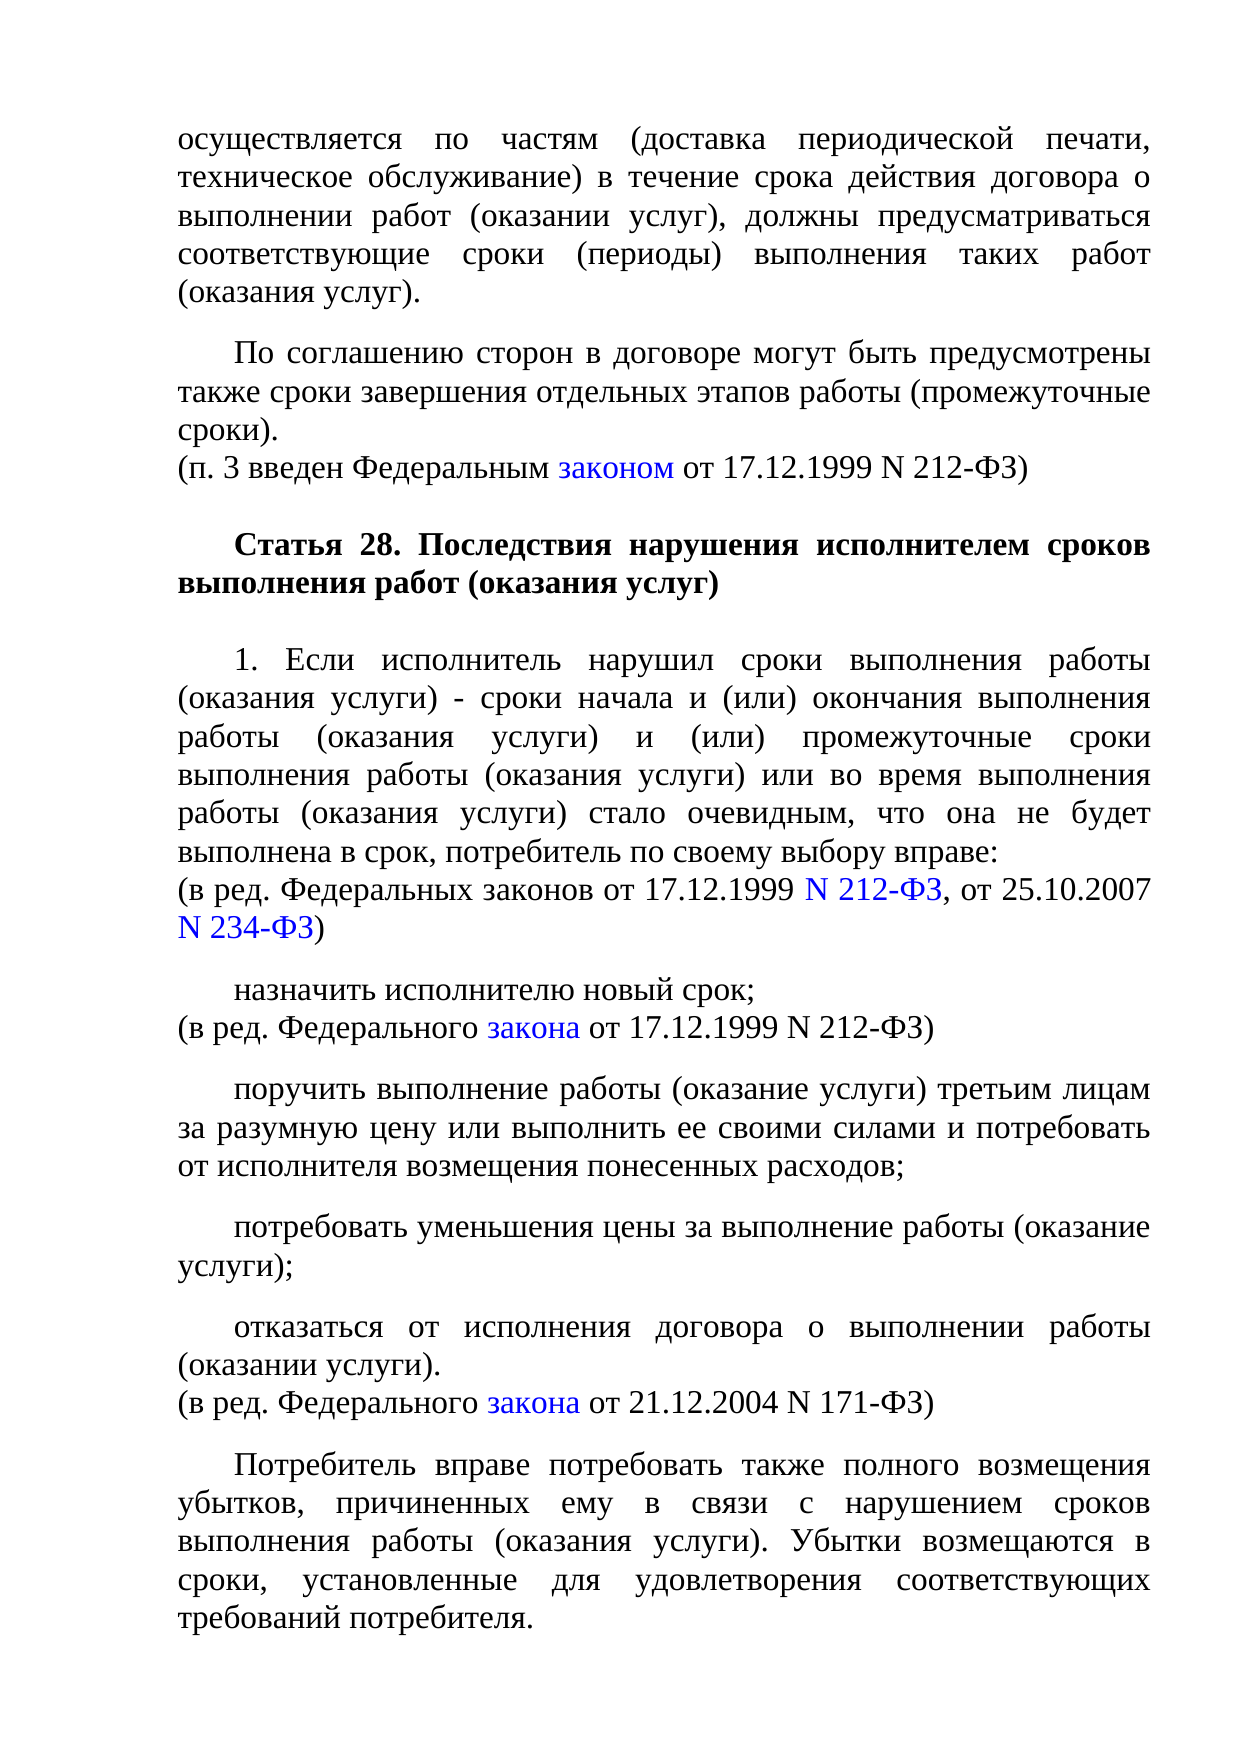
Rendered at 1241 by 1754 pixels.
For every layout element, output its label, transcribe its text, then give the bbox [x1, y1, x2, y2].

text (в ред. Федеральных законов от 17.12.1999 N 212-ФЗ, от 25.10.2007 N 234-ФЗ) [177, 869, 1152, 946]
text потребовать уменьшения цены за выполнение работы (оказание услуги); [177, 1206, 1152, 1283]
text поручить выполнение работы (оказание услуги) третьим лицам за разумную цену или выполнить ее своими силами и потребовать от исполнителя возмещения понесенных расходов; [177, 1068, 1152, 1183]
text назначить исполнителю новый срок; [177, 969, 1152, 1007]
text Потребитель вправе потребовать также полного возмещения убытков, причиненных ему в связи с нарушением сроков выполнения работы (оказания услуги). Убытки возмещаются в сроки, установленные для удовлетворения соответствующих требований потребителя. [177, 1444, 1152, 1636]
text отказаться от исполнения договора о выполнении работы (оказании услуги). [177, 1306, 1152, 1383]
title Статья 28. Последствия нарушения исполнителем сроков выполнения работ (оказания услуг) [177, 524, 1152, 601]
text (в ред. Федерального закона от 21.12.2004 N 171-ФЗ) [177, 1383, 1152, 1421]
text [177, 118, 1152, 310]
text (п. 3 введен Федеральным законом от 17.12.1999 N 212-ФЗ) [177, 448, 1152, 486]
text 1. Если исполнитель нарушил сроки выполнения работы (оказания услуги) - сроки начала и (или) окончания выполнения работы (оказания услуги) и (или) промежуточные сроки выполнения работы (оказания услуги) или во время выполнения работы (оказания услуги) стало очевидным, что она не будет выполнена в срок, потребитель по своему выбору вправе: [177, 639, 1152, 869]
text По соглашению сторон в договоре могут быть предусмотрены также сроки завершения отдельных этапов работы (промежуточные сроки). [177, 333, 1152, 448]
text (в ред. Федерального закона от 17.12.1999 N 212-ФЗ) [177, 1007, 1152, 1046]
